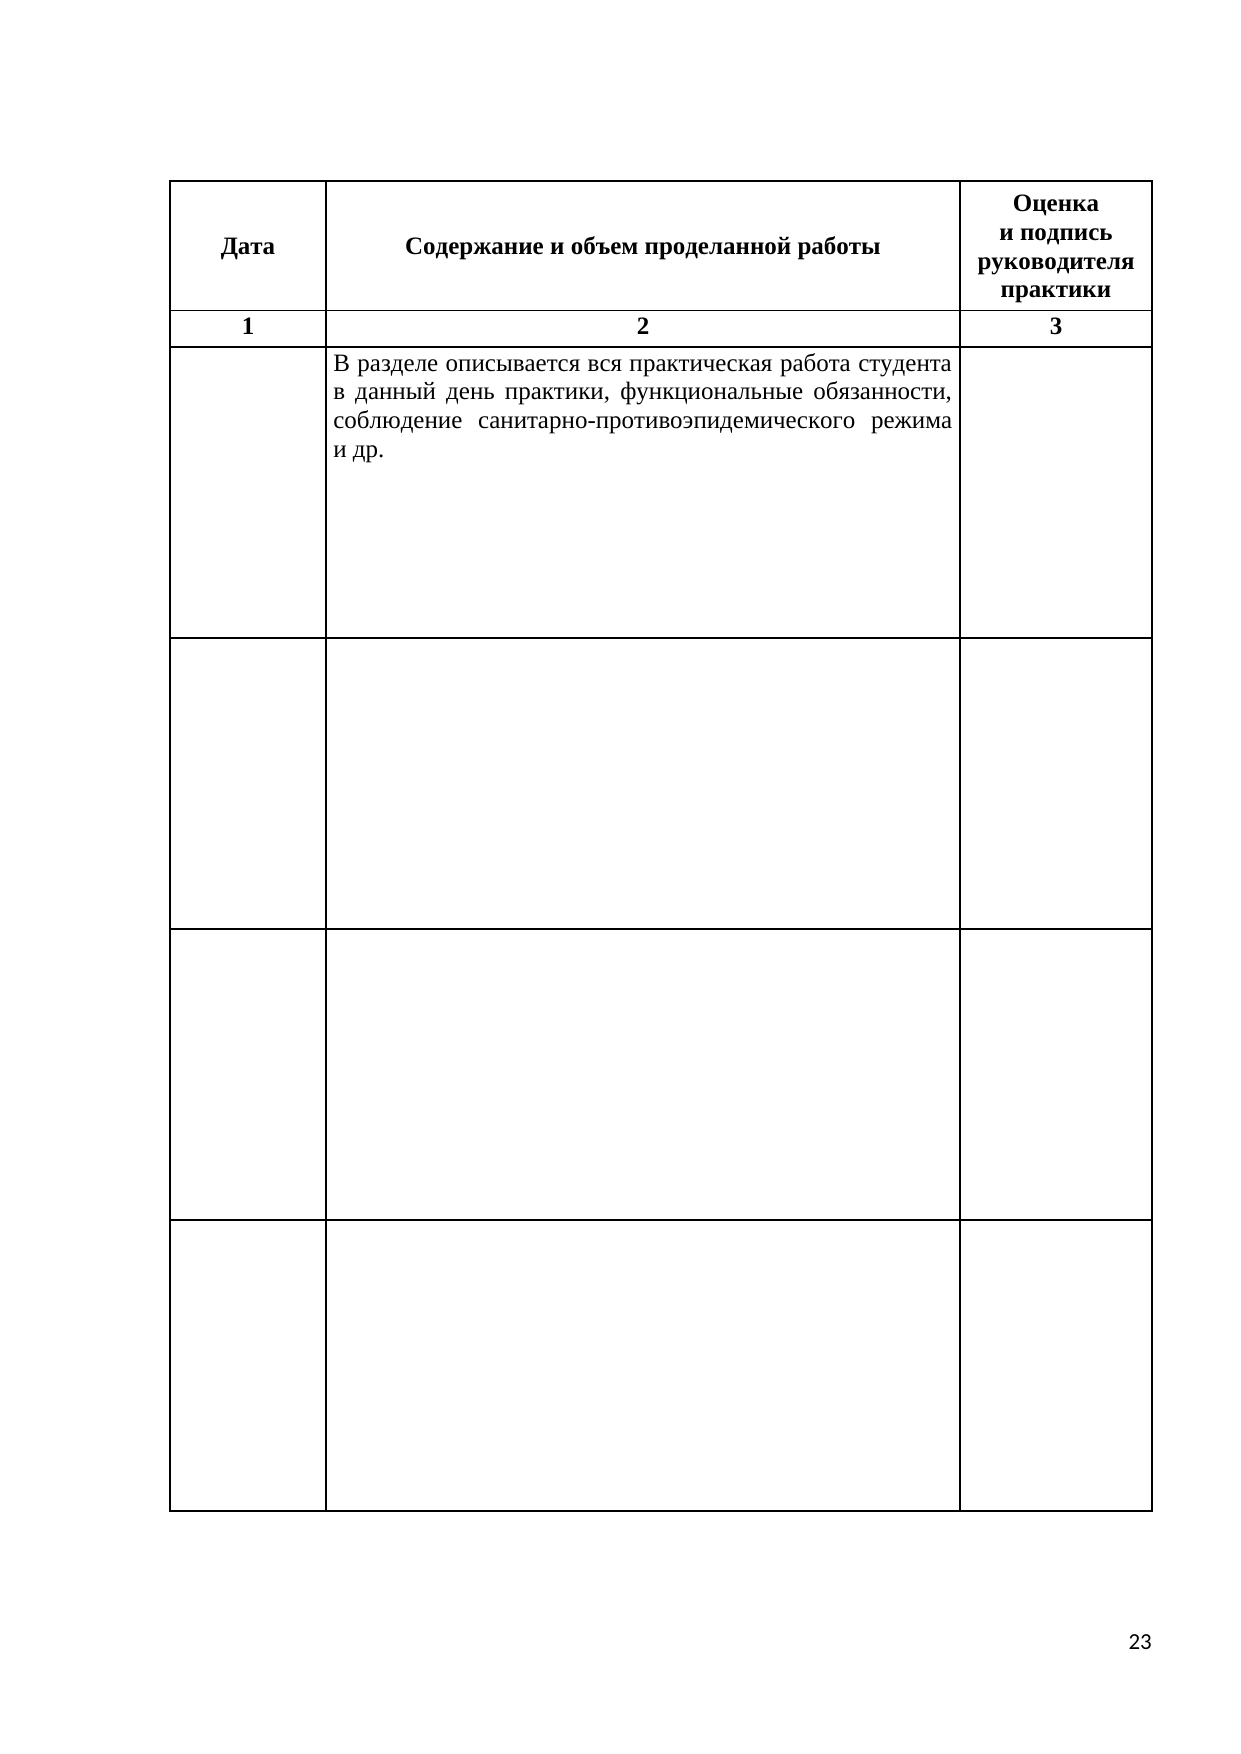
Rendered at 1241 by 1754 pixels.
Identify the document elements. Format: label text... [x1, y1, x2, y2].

table_header Содержание и объем проделанной работы [327, 182, 959, 309]
table_cell [171, 930, 325, 1219]
table_cell [171, 348, 325, 637]
table_cell [327, 639, 959, 928]
table_cell [961, 1221, 1151, 1510]
table_cell [171, 639, 325, 928]
table_cell В разделе описывается вся практическая работа студента в данный день практики, функциональные обязанности, соблюдение санитарно-противоэпидемического режима и др. [327, 348, 959, 637]
table_cell [171, 1221, 325, 1510]
table_header Дата [171, 182, 325, 309]
table_cell 2 [327, 311, 959, 346]
table_cell [327, 1221, 959, 1510]
table_cell [961, 639, 1151, 928]
table_cell [961, 930, 1151, 1219]
table_cell 3 [961, 311, 1151, 346]
table_cell [961, 348, 1151, 637]
table_cell [327, 930, 959, 1219]
table_cell 1 [171, 311, 325, 346]
table_header Оценка и подпись руководителя практики [961, 182, 1151, 309]
